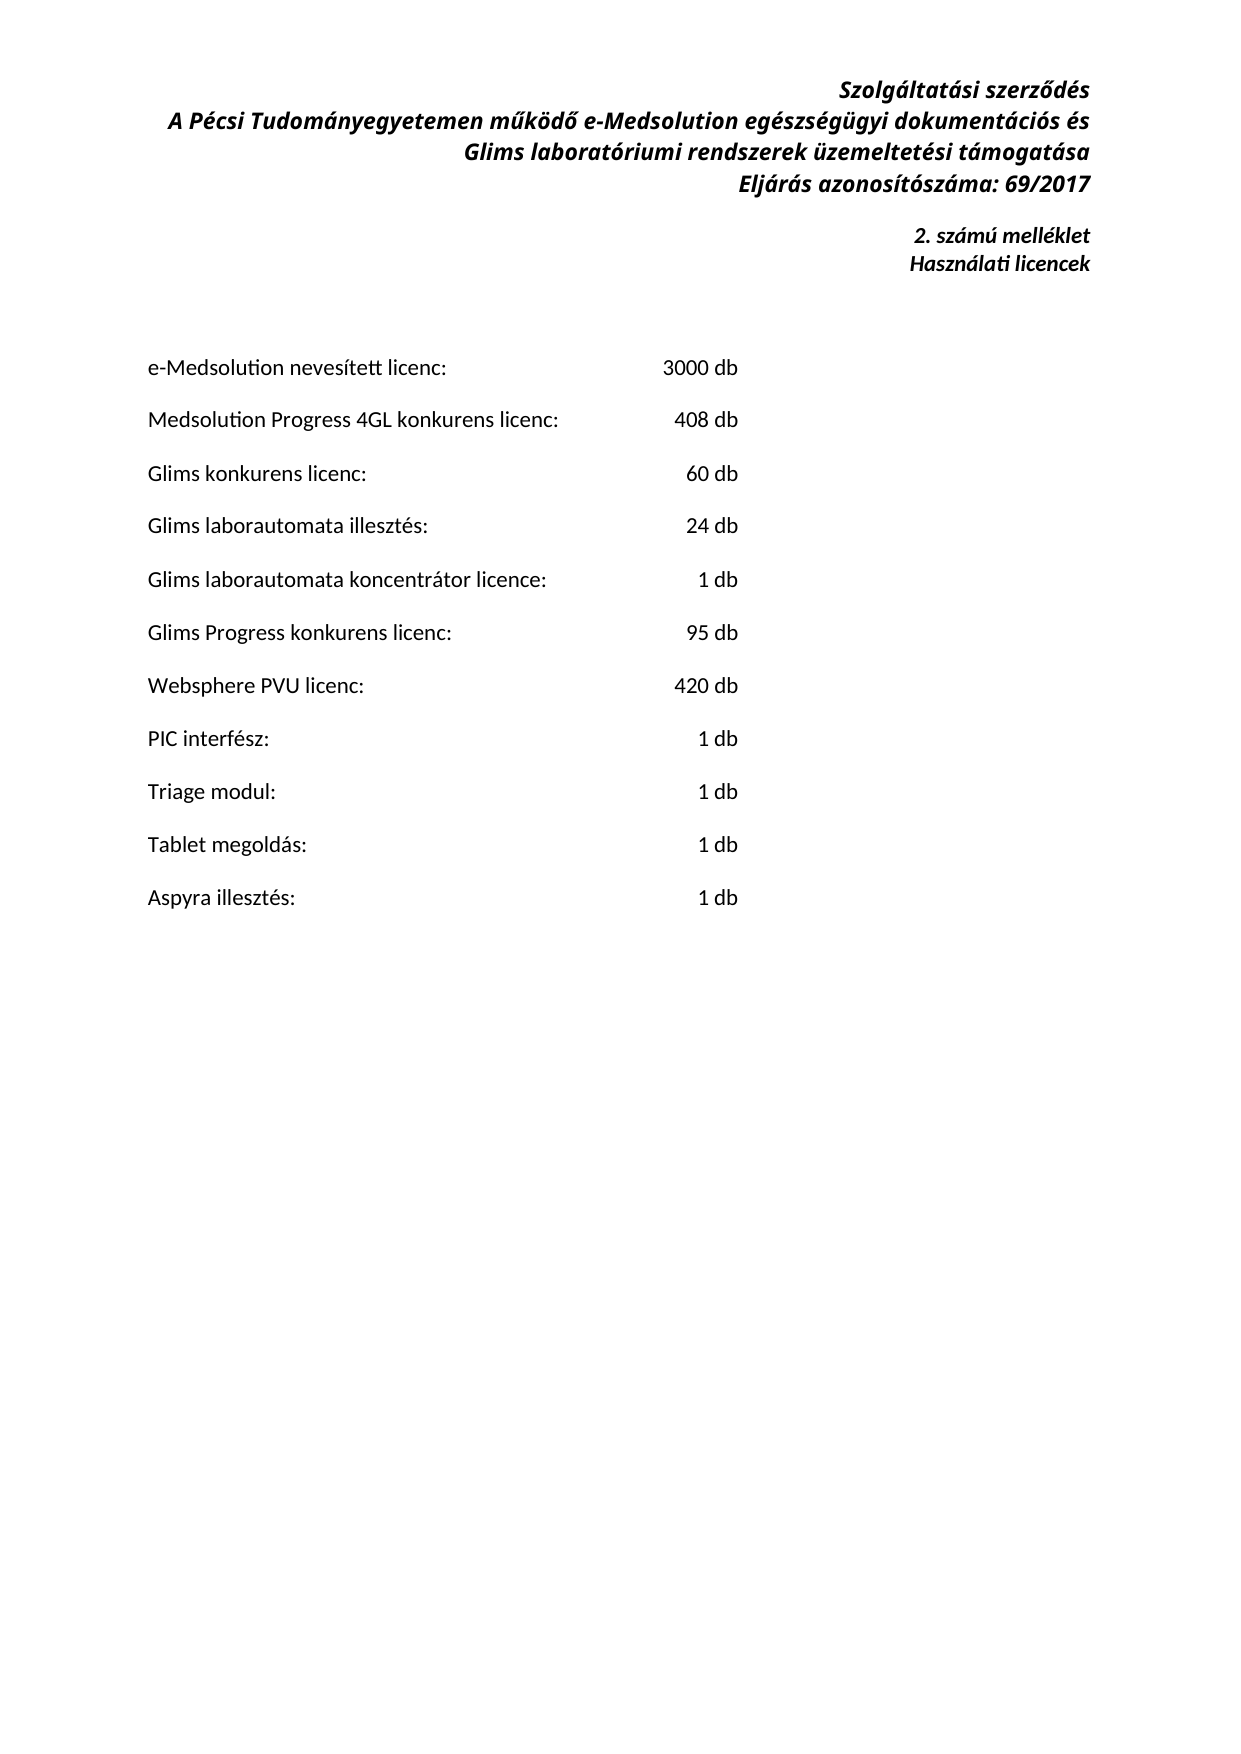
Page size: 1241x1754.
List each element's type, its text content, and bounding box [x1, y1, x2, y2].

text Glims laborautomata illesztés: 24 db [148, 512, 1093, 540]
text Használati licencek [148, 249, 1093, 278]
text Tablet megoldás: 1 db [148, 830, 1093, 858]
text e-Medsolution nevesített licenc: 3000 db [148, 353, 1093, 381]
text Glims konkurens licenc: 60 db [148, 459, 1093, 487]
text PIC interfész: 1 db [148, 724, 1093, 752]
text Glims Progress konkurens licenc: 95 db [148, 618, 1093, 646]
text Glims laborautomata koncentrátor licence: 1 db [148, 565, 1093, 593]
text 2. számú melléklet [148, 222, 1093, 249]
text Triage modul: 1 db [148, 777, 1093, 805]
text Aspyra illesztés: 1 db [148, 883, 1093, 911]
text Websphere PVU licenc: 420 db [148, 671, 1093, 699]
text Medsolution Progress 4GL konkurens licenc: 408 db [148, 406, 1093, 434]
